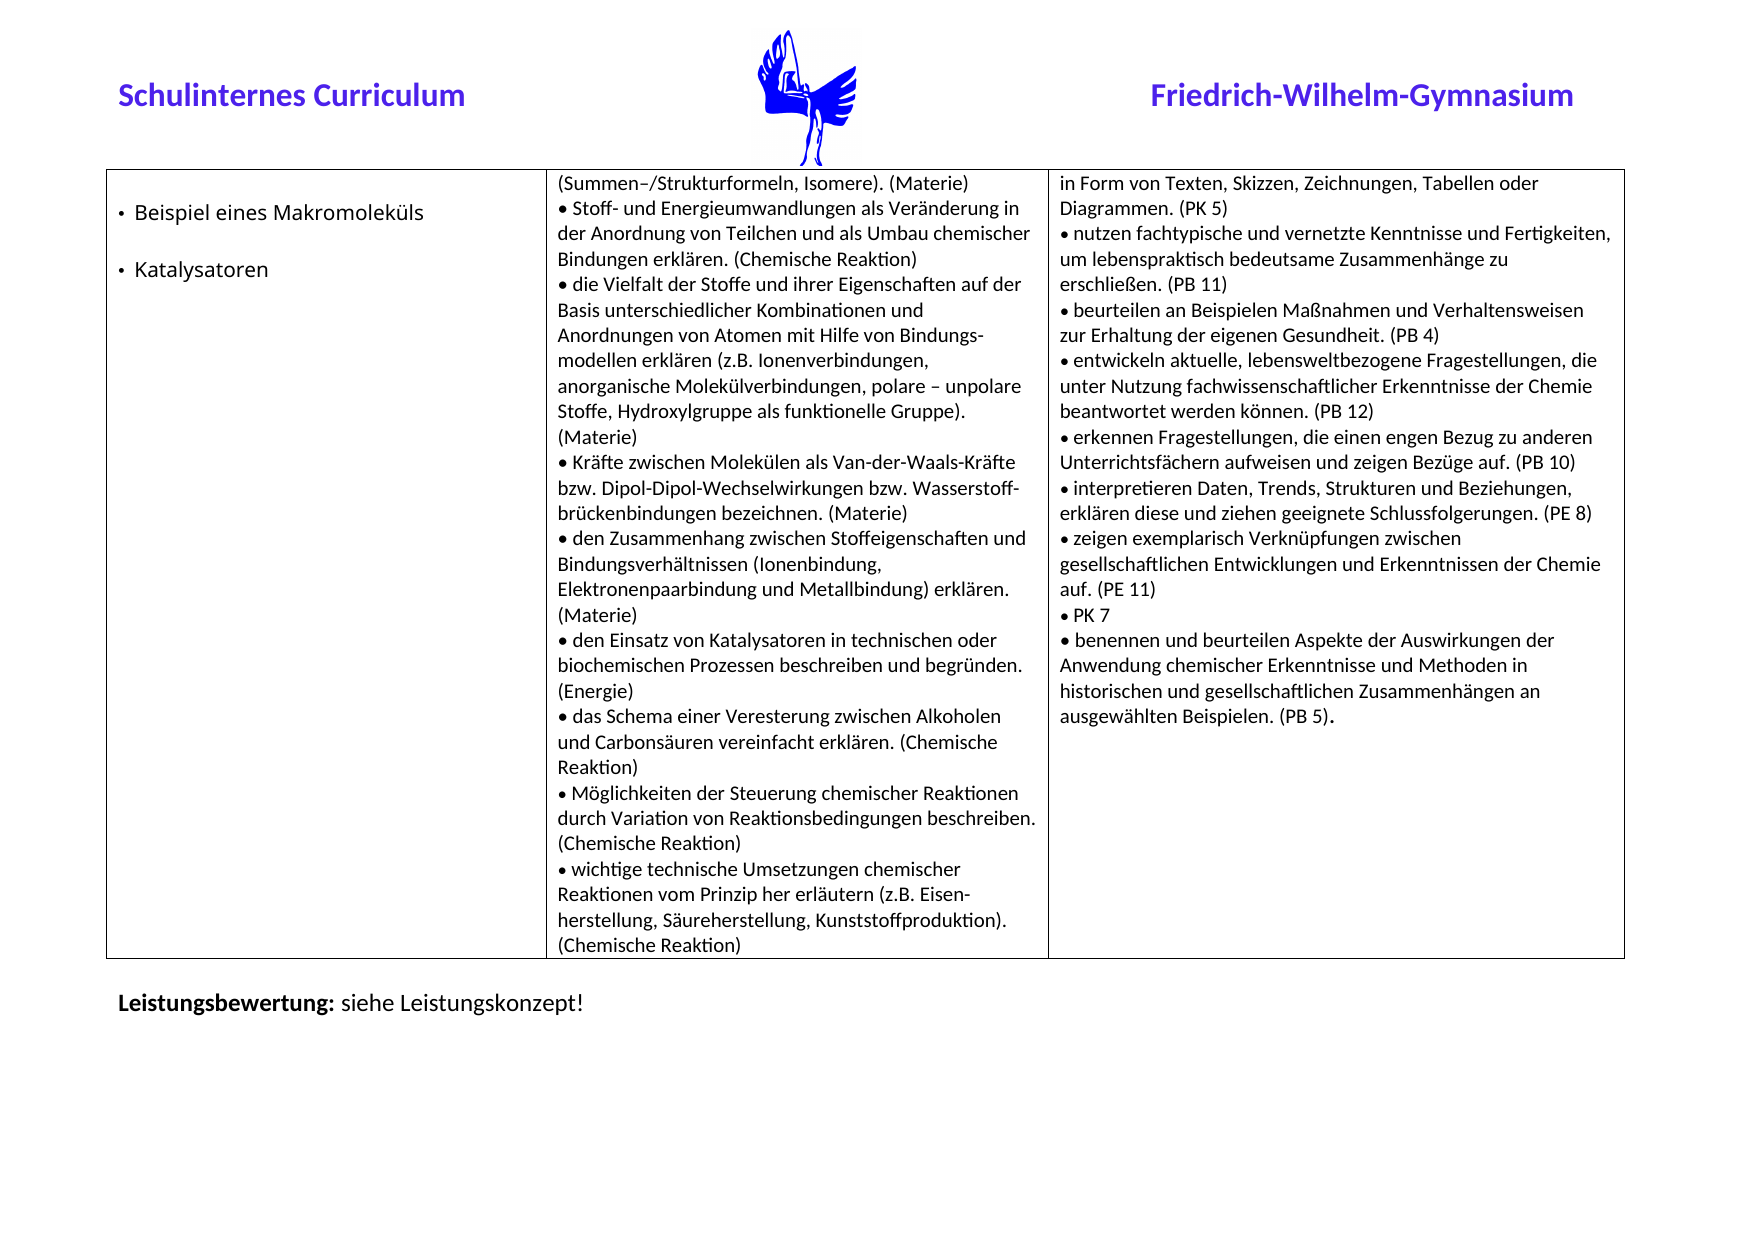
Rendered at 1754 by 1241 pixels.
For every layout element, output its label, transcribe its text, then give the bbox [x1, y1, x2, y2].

text Leistungsbewertung: siehe Leistungskonzept! [118, 987, 1606, 1017]
picture [751, 28, 863, 166]
